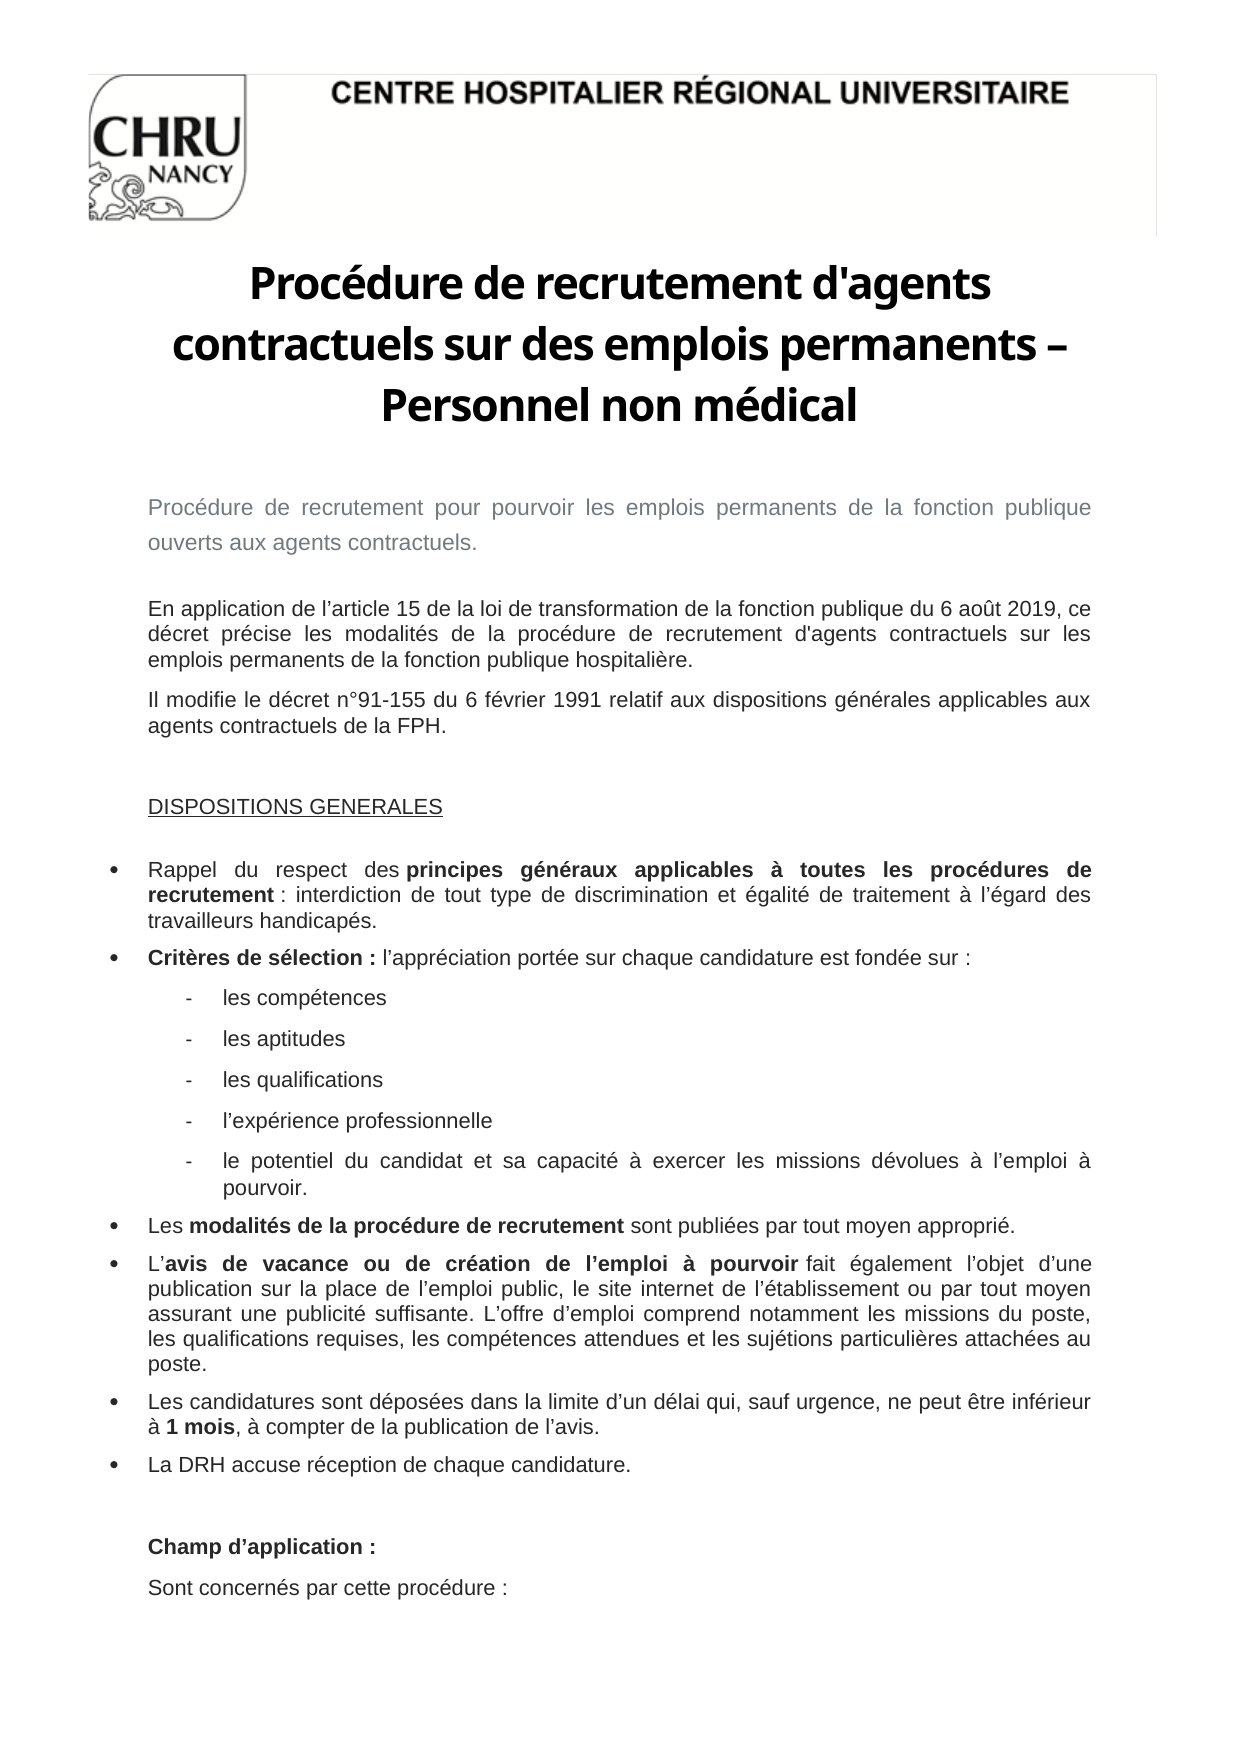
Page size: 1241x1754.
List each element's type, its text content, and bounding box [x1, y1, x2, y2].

text En application de l’article 15 de la loi de transformation de la fonction publique du 6 août 2019, ce décret précise les modalités de la procédure de recrutement d'agents contractuels sur les emplois permanents de la fonction publique hospitalière. [148, 596, 1093, 672]
list Critères de sélection : l’appréciation portée sur chaque candidature est fondée sur : [110, 945, 1093, 970]
list Rappel du respect des principes généraux applicables à toutes les procédures de recrutement : interdiction de tout type de discrimination et égalité de traitement à l’égard des travailleurs handicapés. [110, 857, 1093, 933]
list le potentiel du candidat et sa capacité à exercer les missions dévolues à l’emploi à pourvoir. [185, 1147, 1093, 1200]
picture [88, 73, 1158, 236]
list les compétences [185, 983, 1093, 1011]
list L’avis de vacance ou de création de l’emploi à pourvoir fait également l’objet d’une publication sur la place de l’emploi public, le site internet de l’établissement ou par tout moyen assurant une publicité suffisante. L’offre d’emploi comprend notamment les missions du poste, les qualifications requises, les compétences attendues et les sujétions particulières attachées au poste. [110, 1251, 1093, 1377]
text DISPOSITIONS GENERALES [148, 794, 1093, 819]
list les qualifications [185, 1065, 1093, 1093]
list La DRH accuse réception de chaque candidature. [110, 1452, 1093, 1477]
list les aptitudes [185, 1024, 1093, 1052]
text Champ d’application : [148, 1534, 1093, 1559]
text Il modifie le décret n°91-155 du 6 février 1991 relatif aux dispositions générales applicables aux agents contractuels de la FPH. [148, 687, 1093, 738]
list Les candidatures sont déposées dans la limite d’un délai qui, sauf urgence, ne peut être inférieur à 1 mois, à compter de la publication de l’avis. [110, 1389, 1093, 1439]
list Les modalités de la procédure de recrutement sont publiées par tout moyen approprié. [110, 1213, 1093, 1238]
text Procédure de recrutement pour pourvoir les emplois permanents de la fonction publique ouverts aux agents contractuels. [148, 485, 1093, 555]
text Sont concernés par cette procédure : [148, 1574, 1093, 1600]
list l’expérience professionnelle [185, 1106, 1093, 1134]
text Procédure de recrutement d'agents contractuels sur des emplois permanents – Personnel non médical [148, 251, 1093, 434]
